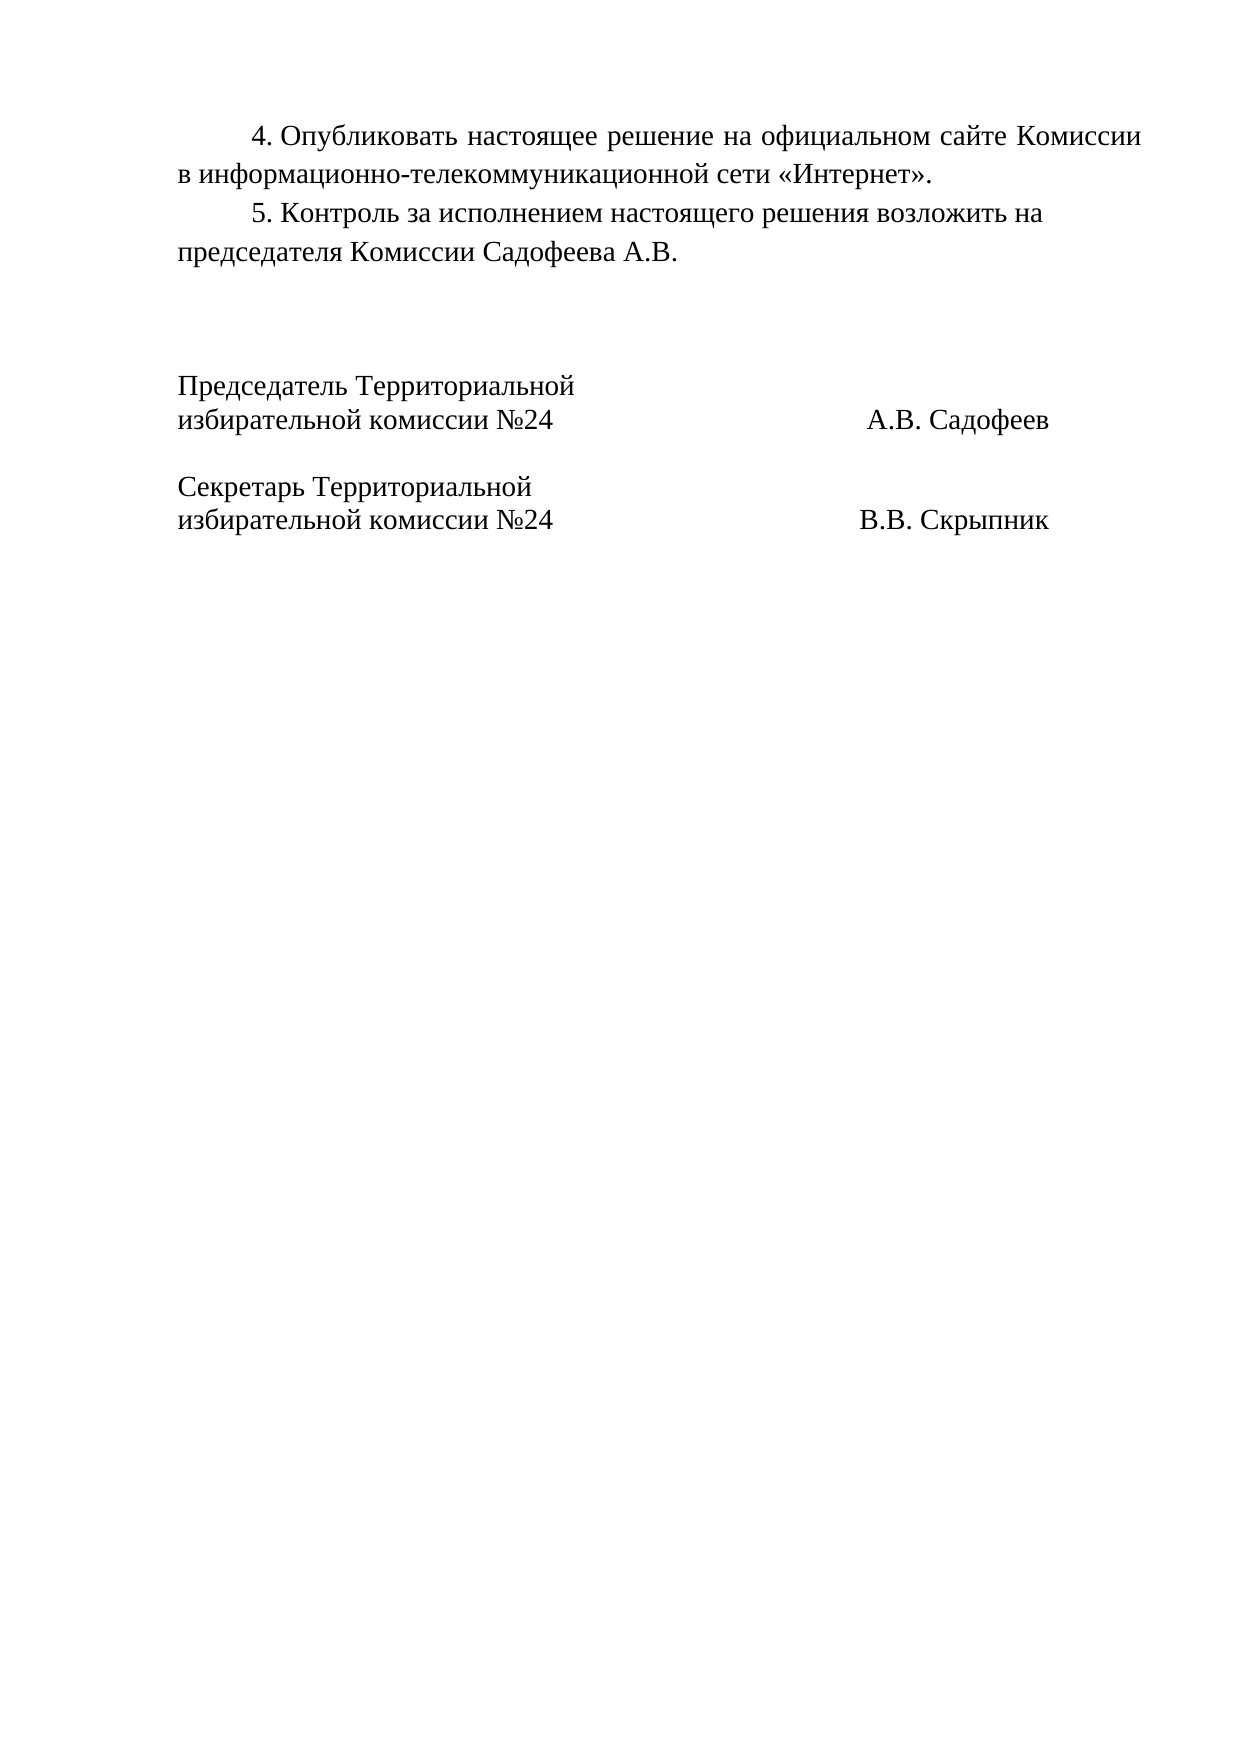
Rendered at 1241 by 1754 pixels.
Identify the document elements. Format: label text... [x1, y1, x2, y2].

text Секретарь Территориальной [177, 469, 1152, 502]
text избирательной комиссии №24 А.В. Садофеев [177, 402, 1152, 435]
text 4. Опубликовать настоящее решение на официальном сайте Комиссии в информационно-телекоммуникационной сети «Интернет». [177, 118, 1152, 190]
text 5. Контроль за исполнением настоящего решения возложить на председателя Комиссии Садофеева А.В. [177, 195, 1152, 267]
text избирательной комиссии №24 В.В. Скрыпник [177, 502, 1152, 536]
text Председатель Территориальной [177, 368, 1152, 402]
